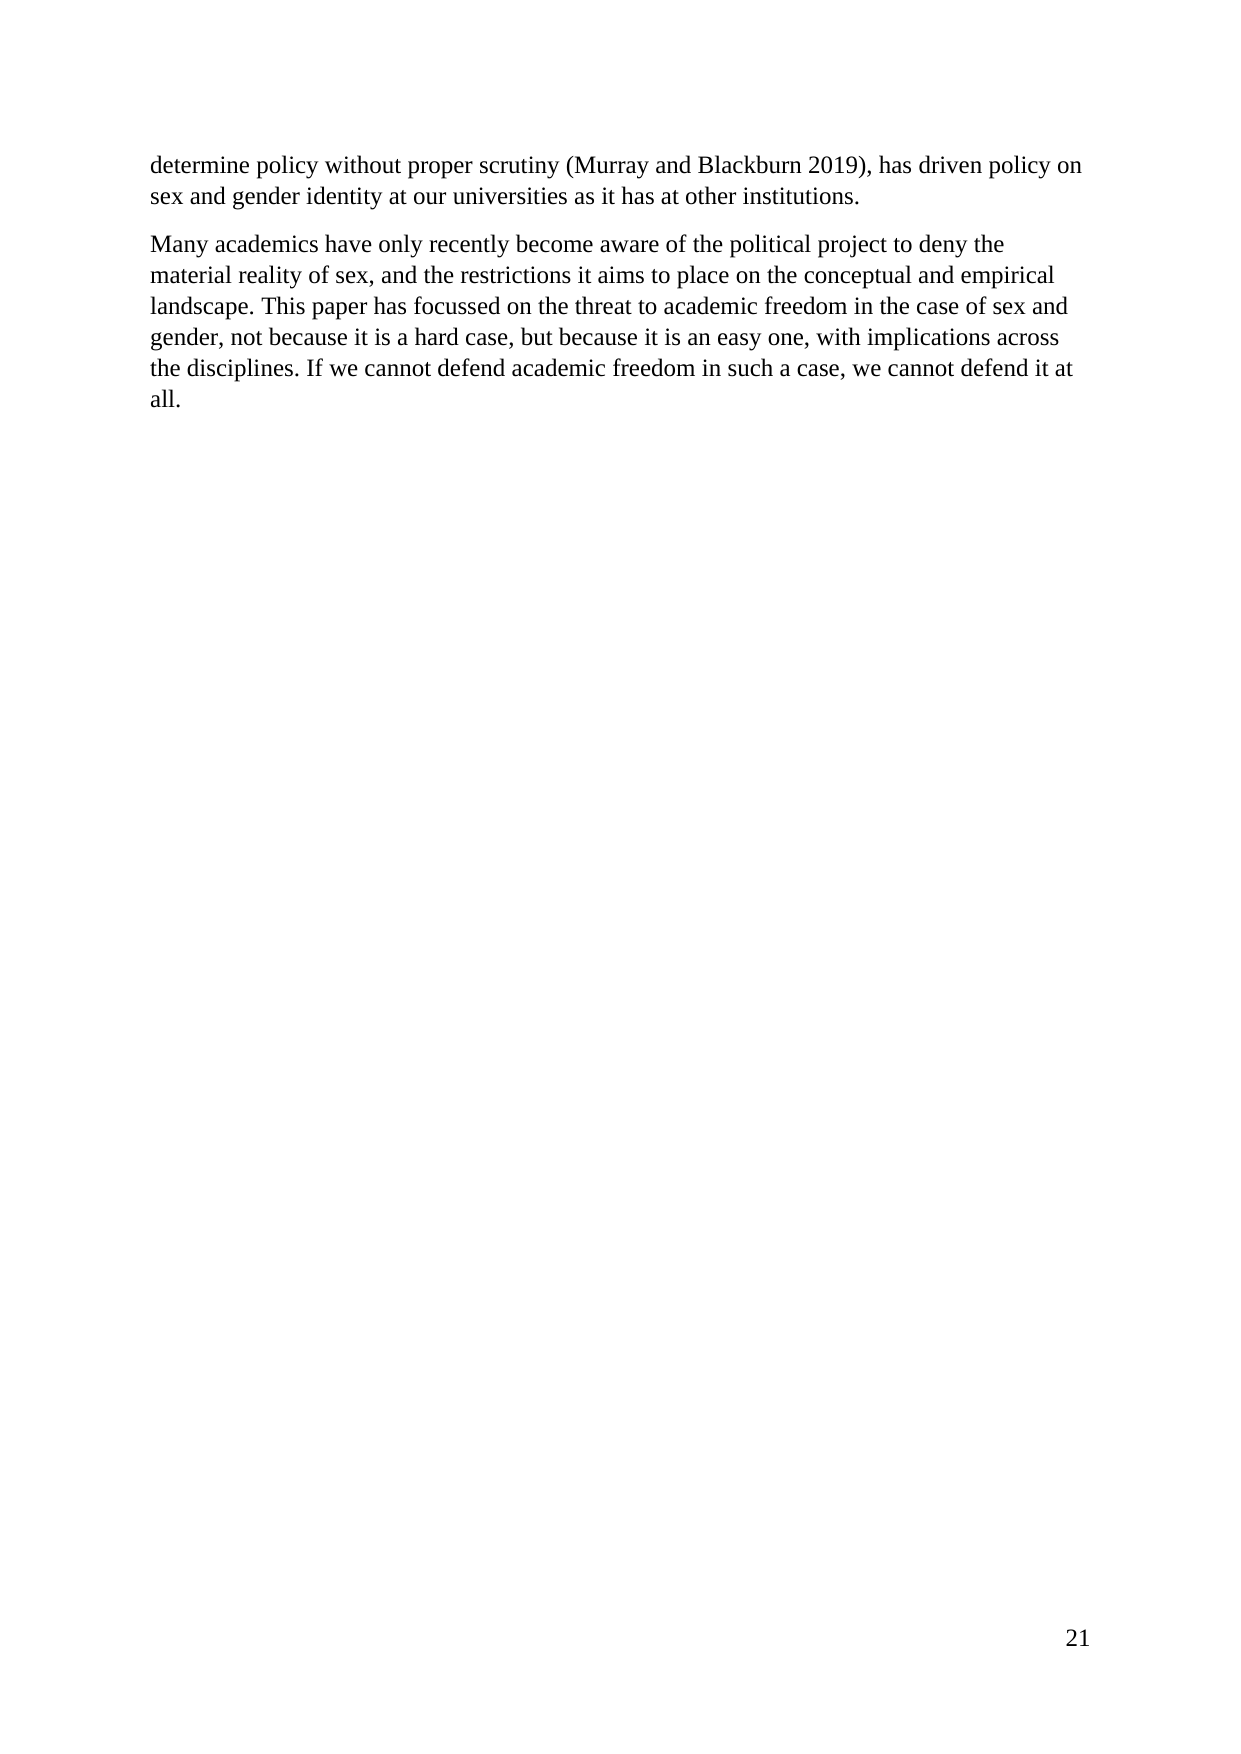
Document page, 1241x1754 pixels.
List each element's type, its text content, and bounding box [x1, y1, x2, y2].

text Many academics have only recently become aware of the political project to deny the material reality of sex, and the restrictions it aims to place on the conceptual and empirical landscape. This paper has focussed on the threat to academic freedom in the case of sex and gender, not because it is a hard case, but because it is an easy one, with implications across the disciplines. If we cannot defend academic freedom in such a case, we cannot defend it at all. [150, 229, 1090, 413]
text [150, 150, 1090, 210]
